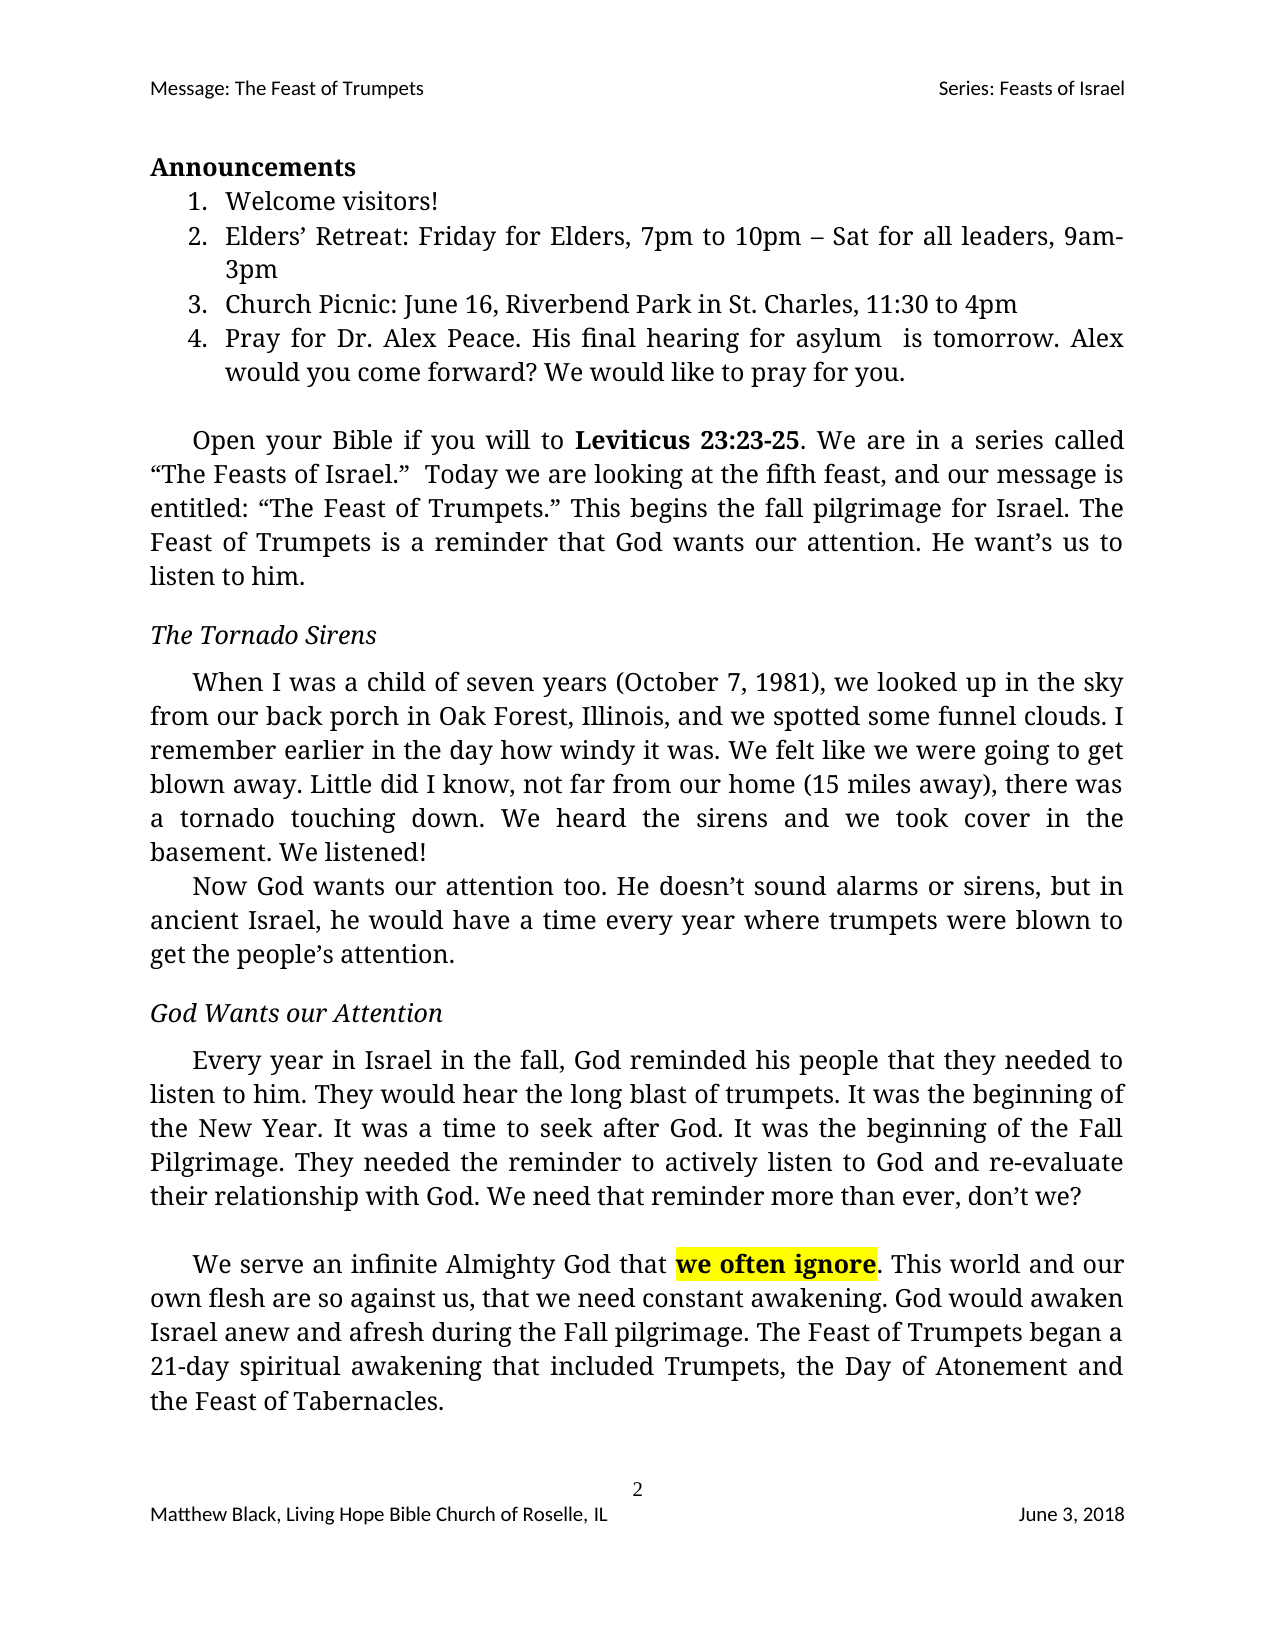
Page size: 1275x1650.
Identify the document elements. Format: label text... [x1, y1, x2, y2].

text We serve an infinite Almighty God that we often ignore. This world and our own flesh are so against us, that we need constant awakening. God would awaken Israel anew and afresh during the Fall pilgrimage. The Feast of Trumpets began a 21-day spiritual awakening that included Trumpets, the Day of Atonement and the Feast of Tabernacles. [150, 1247, 1125, 1417]
text Announcements [150, 150, 1125, 184]
list Church Picnic: June 16, Riverbend Park in St. Charles, 11:30 to 4pm [187, 286, 1125, 320]
text Every year in Israel in the fall, God reminded his people that they needed to listen to him. They would hear the long blast of trumpets. It was the beginning of the New Year. It was a time to seek after God. It was the beginning of the Fall Pilgrimage. They needed the reminder to actively listen to God and re-evaluate their relationship with God. We need that reminder more than ever, don’t we? [150, 1042, 1125, 1213]
subtitle The Tornado Sirens [150, 618, 1125, 652]
list Elders’ Retreat: Friday for Elders, 7pm to 10pm – Sat for all leaders, 9am-3pm [187, 218, 1125, 286]
text Open your Bible if you will to Leviticus 23:23-25. We are in a series called “The Feasts of Israel.” Today we are looking at the fifth feast, and our message is entitled: “The Feast of Trumpets.” This begins the fall pilgrimage for Israel. The Feast of Trumpets is a reminder that God wants our attention. He want’s us to listen to him. [150, 422, 1125, 593]
subtitle God Wants our Attention [150, 996, 1125, 1030]
list Pray for Dr. Alex Peace. His final hearing for asylum is tomorrow. Alex would you come forward? We would like to pray for you. [187, 320, 1125, 388]
text Now God wants our attention too. He doesn’t sound alarms or sirens, but in ancient Israel, he would have a time every year where trumpets were blown to get the people’s attention. [150, 869, 1125, 971]
text When I was a child of seven years (October 7, 1981), we looked up in the sky from our back porch in Oak Forest, Illinois, and we spotted some funnel clouds. I remember earlier in the day how windy it was. We felt like we were going to get blown away. Little did I know, not far from our home (15 miles away), there was a tornado touching down. We heard the sirens and we took cover in the basement. We listened! [150, 664, 1125, 869]
list Welcome visitors! [187, 184, 1125, 218]
